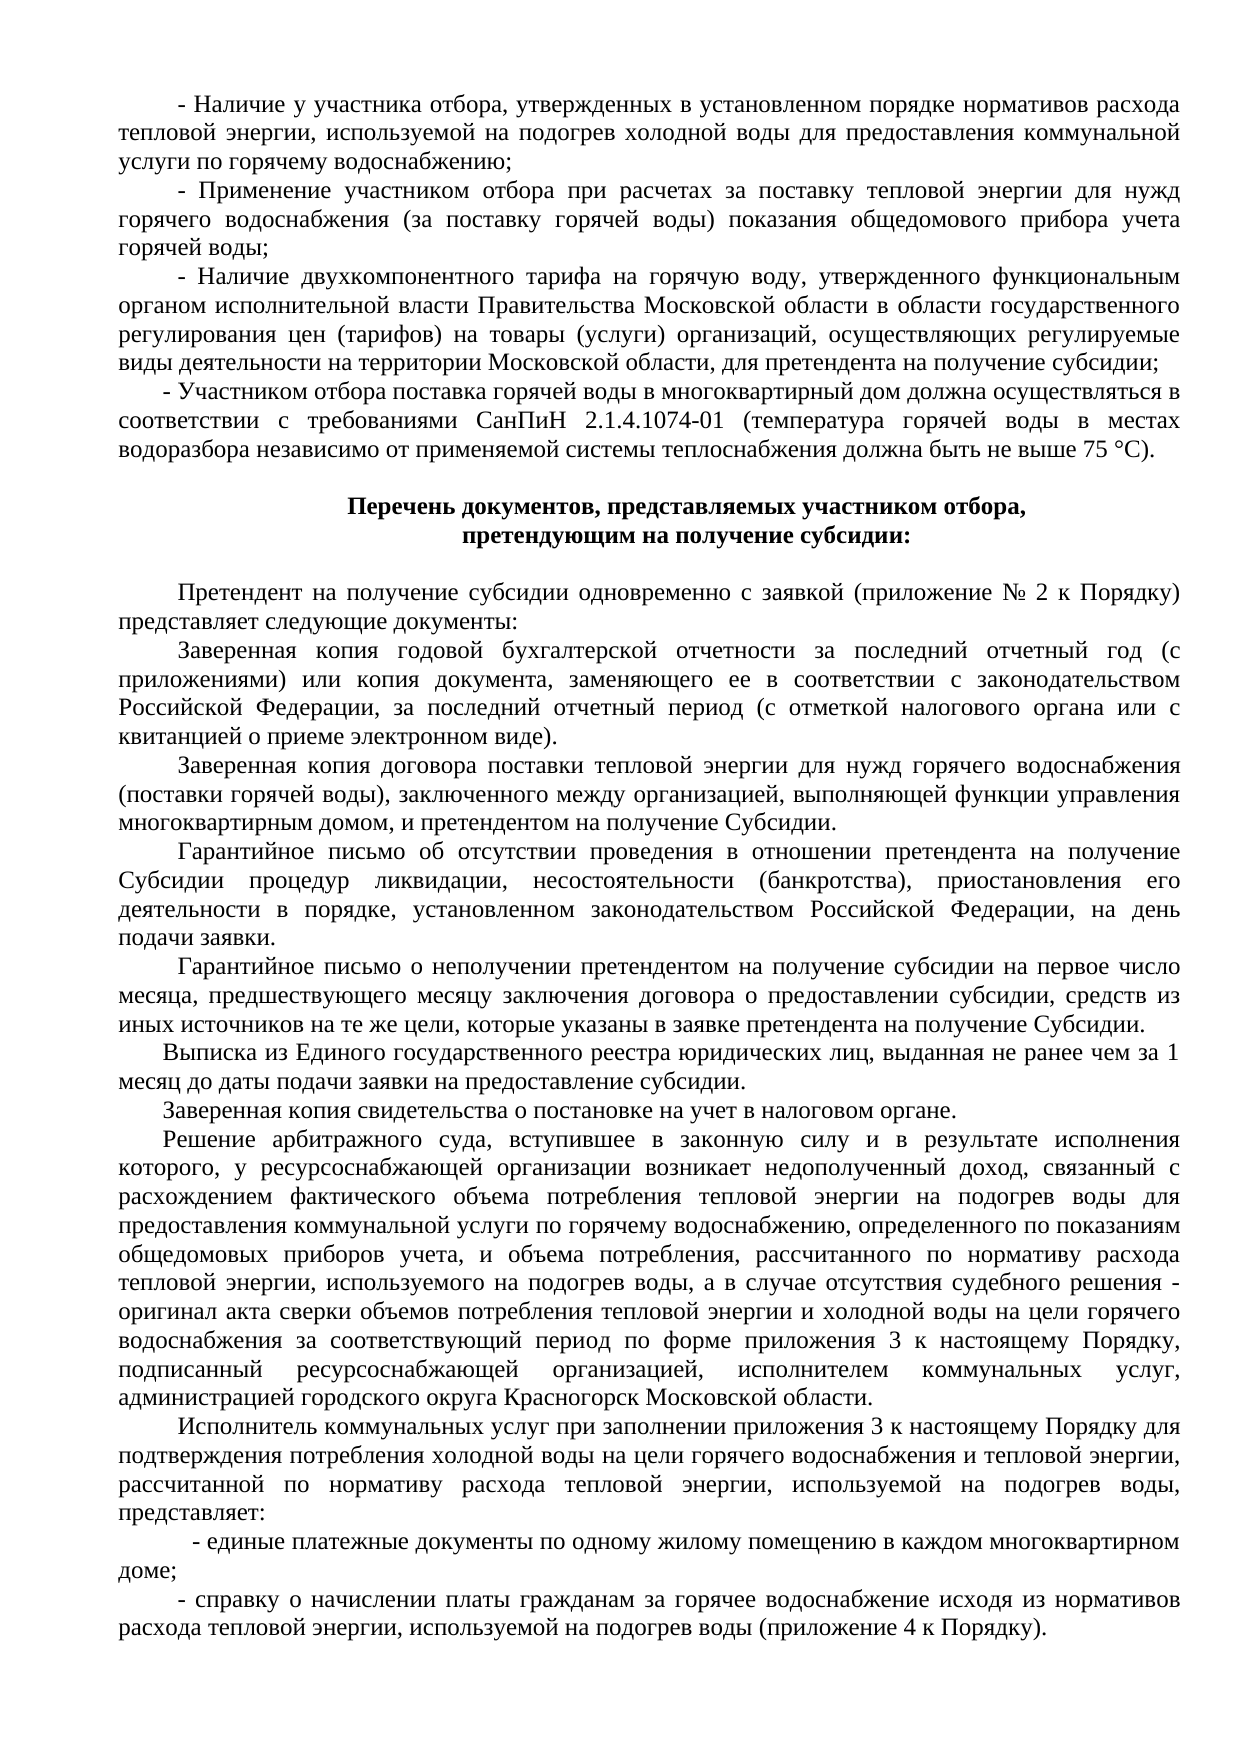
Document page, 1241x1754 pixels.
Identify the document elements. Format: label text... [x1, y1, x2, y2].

text Решение арбитражного суда, вступившее в законную силу и в результате исполнения которого, у ресурсоснабжающей организации возникает недополученный доход, связанный с расхождением фактического объема потребления тепловой энергии на подогрев воды для предоставления коммунальной услуги по горячему водоснабжению, определенного по показаниям общедомовых приборов учета, и объема потребления, рассчитанного по нормативу расхода тепловой энергии, используемого на подогрев воды, а в случае отсутствия судебного решения -оригинал акта сверки объемов потребления тепловой энергии и холодной воды на цели горячего водоснабжения за соответствующий период по форме приложения 3 к настоящему Порядку, подписанный ресурсоснабжающей организацией, исполнителем коммунальных услуг, администрацией городского округа Красногорск Московской области. [118, 1124, 1181, 1411]
text Гарантийное письмо о неполучении претендентом на получение субсидии на первое число месяца, предшествующего месяцу заключения договора о предоставлении субсидии, средств из иных источников на те же цели, которые указаны в заявке претендента на получение Субсидии. [118, 951, 1181, 1037]
text - Участником отбора поставка горячей воды в многоквартирный дом должна осуществляться в соответствии с требованиями СанПиН 2.1.4.1074-01 (температура горячей воды в местах водоразбора независимо от применяемой системы теплоснабжения должна быть не выше 75 °C). [118, 376, 1181, 462]
list Заверенная копия договора поставки тепловой энергии для нужд горячего водоснабжения (поставки горячей воды), заключенного между организацией, выполняющей функции управления многоквартирным домом, и претендентом на получение Субсидии. [118, 750, 1181, 836]
text - справку о начислении платы гражданам за горячее водоснабжение исходя из нормативов расхода тепловой энергии, используемой на подогрев воды (приложение 4 к Порядку). [118, 1584, 1181, 1641]
text - Применение участником отбора при расчетах за поставку тепловой энергии для нужд горячего водоснабжения (за поставку горячей воды) показания общедомового прибора учета горячей воды; [118, 175, 1181, 261]
text Заверенная копия свидетельства о постановке на учет в налоговом органе. [118, 1095, 1181, 1124]
text - Наличие у участника отбора, утвержденных в установленном порядке нормативов расхода тепловой энергии, используемой на подогрев холодной воды для предоставления коммунальной услуги по горячему водоснабжению; [118, 89, 1181, 175]
list Гарантийное письмо об отсутствии проведения в отношении претендента на получение Субсидии процедур ликвидации, несостоятельности (банкротства), приостановления его деятельности в порядке, установленном законодательством Российской Федерации, на день подачи заявки. [118, 836, 1181, 951]
list Заверенная копия годовой бухгалтерской отчетности за последний отчетный год (с приложениями) или копия документа, заменяющего ее в соответствии с законодательством Российской Федерации, за последний отчетный период (с отметкой налогового органа или с квитанцией о приеме электронном виде). [118, 635, 1181, 750]
list Претендент на получение субсидии одновременно с заявкой (приложение № 2 к Порядку) представляет следующие документы: [118, 577, 1181, 635]
text Перечень документов, представляемых участником отбора, [118, 491, 1181, 520]
text Выписка из Единого государственного реестра юридических лиц, выданная не ранее чем за 1 месяц до даты подачи заявки на предоставление субсидии. [118, 1037, 1181, 1095]
text претендующим на получение субсидии: [118, 520, 1181, 549]
text - Наличие двухкомпонентного тарифа на горячую воду, утвержденного функциональным органом исполнительной власти Правительства Московской области в области государственного регулирования цен (тарифов) на товары (услуги) организаций, осуществляющих регулируемые виды деятельности на территории Московской области, для претендента на получение субсидии; [118, 261, 1181, 376]
text Исполнитель коммунальных услуг при заполнении приложения 3 к настоящему Порядку для подтверждения потребления холодной воды на цели горячего водоснабжения и тепловой энергии, рассчитанной по нормативу расхода тепловой энергии, используемой на подогрев воды, представляет: - единые платежные документы по одному жилому помещению в каждом многоквартирном доме; [118, 1411, 1181, 1584]
